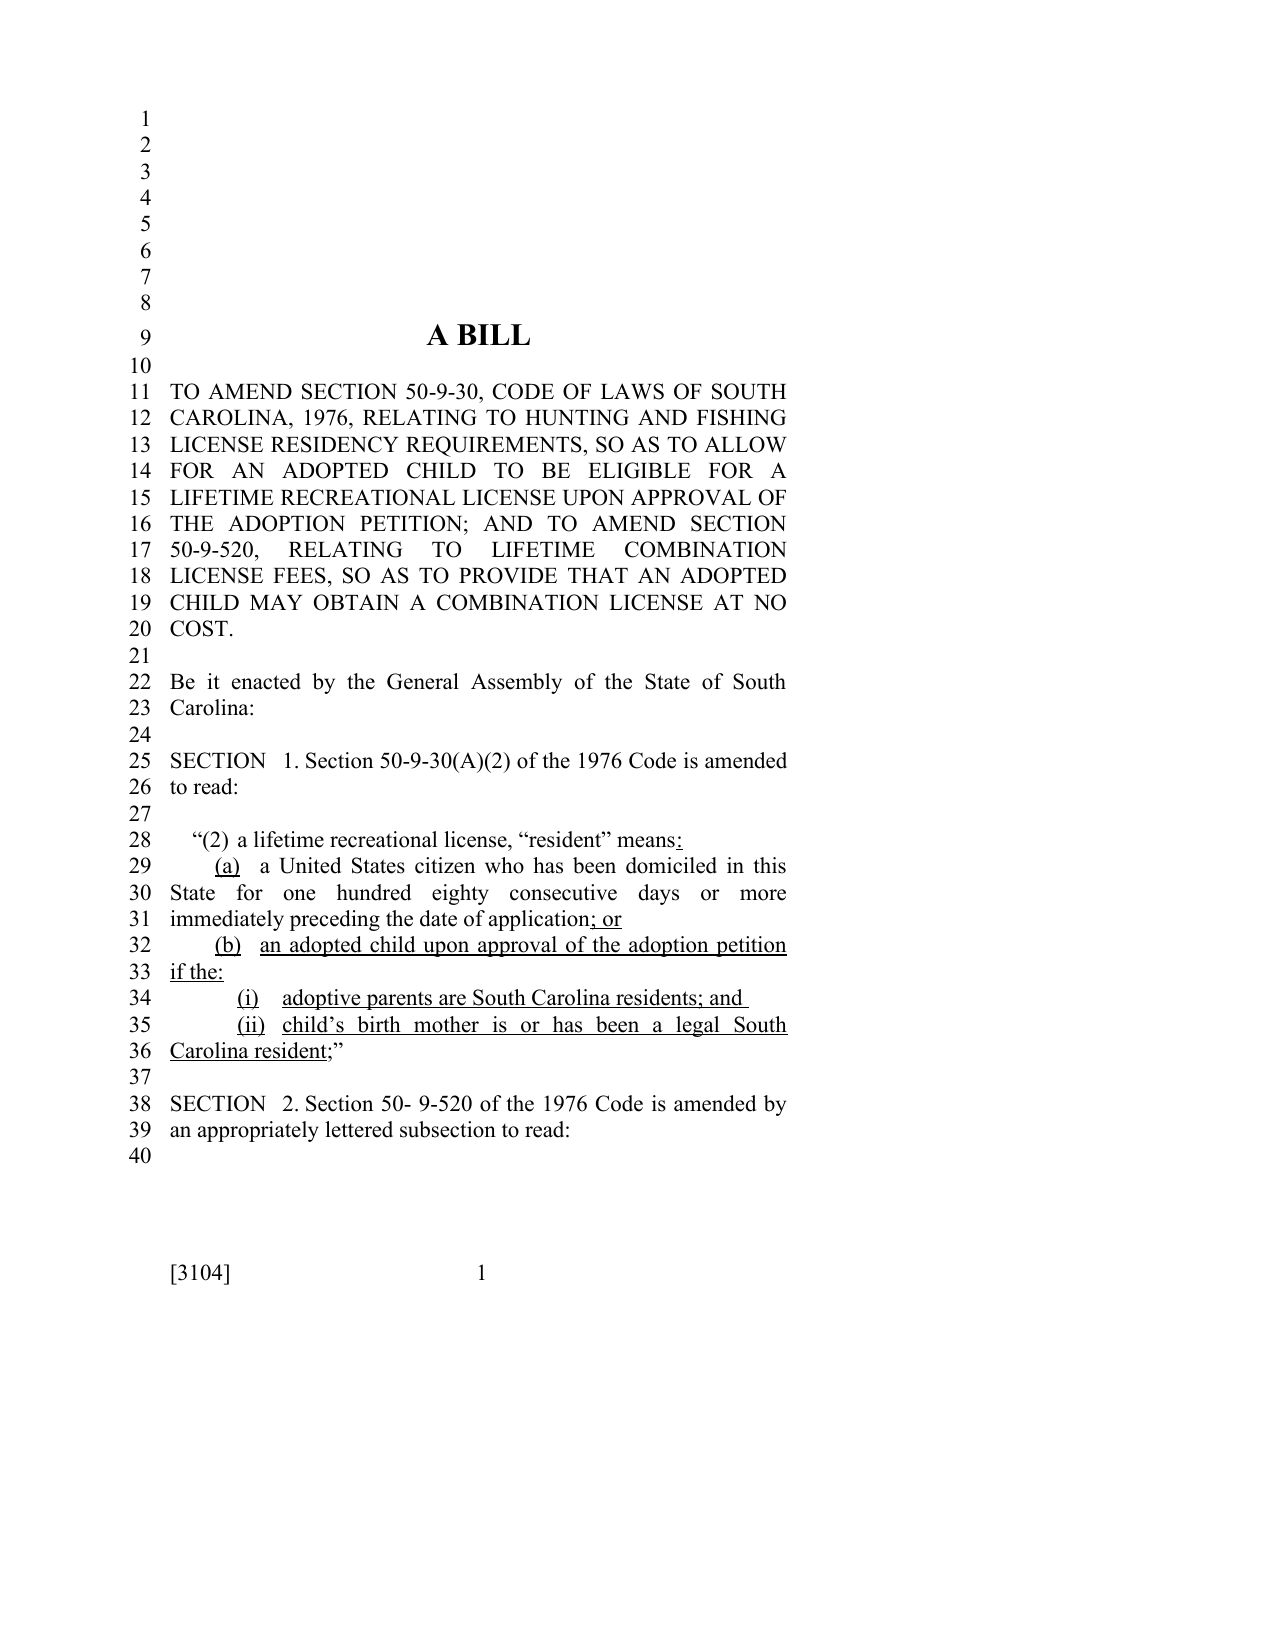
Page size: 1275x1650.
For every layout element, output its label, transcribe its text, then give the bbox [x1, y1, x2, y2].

text SECTION 2. Section 50- 9-520 of the 1976 Code is amended by an appropriately lettered subsection to read: [169, 1090, 787, 1142]
text A BILL [169, 316, 787, 352]
text (a) a United States citizen who has been domiciled in this State for one hundred eighty consecutive days or more immediately preceding the date of application; or [169, 852, 787, 932]
text “(2) a lifetime recreational license, “resident” means: [169, 826, 787, 852]
text (b) an adopted child upon approval of the adoption petition if the: [169, 932, 787, 984]
text Be it enacted by the General Assembly of the State of South Carolina: [169, 668, 787, 721]
text SECTION 1. Section 50-9-30(A)(2) of the 1976 Code is amended to read: [169, 747, 787, 800]
text TO AMEND SECTION 50-9-30, CODE OF LAWS OF SOUTH CAROLINA, 1976, RELATING TO HUNTING AND FISHING LICENSE RESIDENCY REQUIREMENTS, SO AS TO ALLOW FOR AN ADOPTED CHILD TO BE ELIGIBLE FOR A LIFETIME RECREATIONAL LICENSE UPON APPROVAL OF THE ADOPTION PETITION; AND TO AMEND SECTION 50-9-520, RELATING TO LIFETIME COMBINATION LICENSE FEES, SO AS TO PROVIDE THAT AN ADOPTED CHILD MAY OBTAIN A COMBINATION LICENSE AT NO COST. [169, 378, 787, 642]
text (ii) child’s birth mother is or has been a legal South Carolina resident;” [169, 1011, 787, 1063]
text (i) adoptive parents are South Carolina residents; and [169, 984, 787, 1011]
